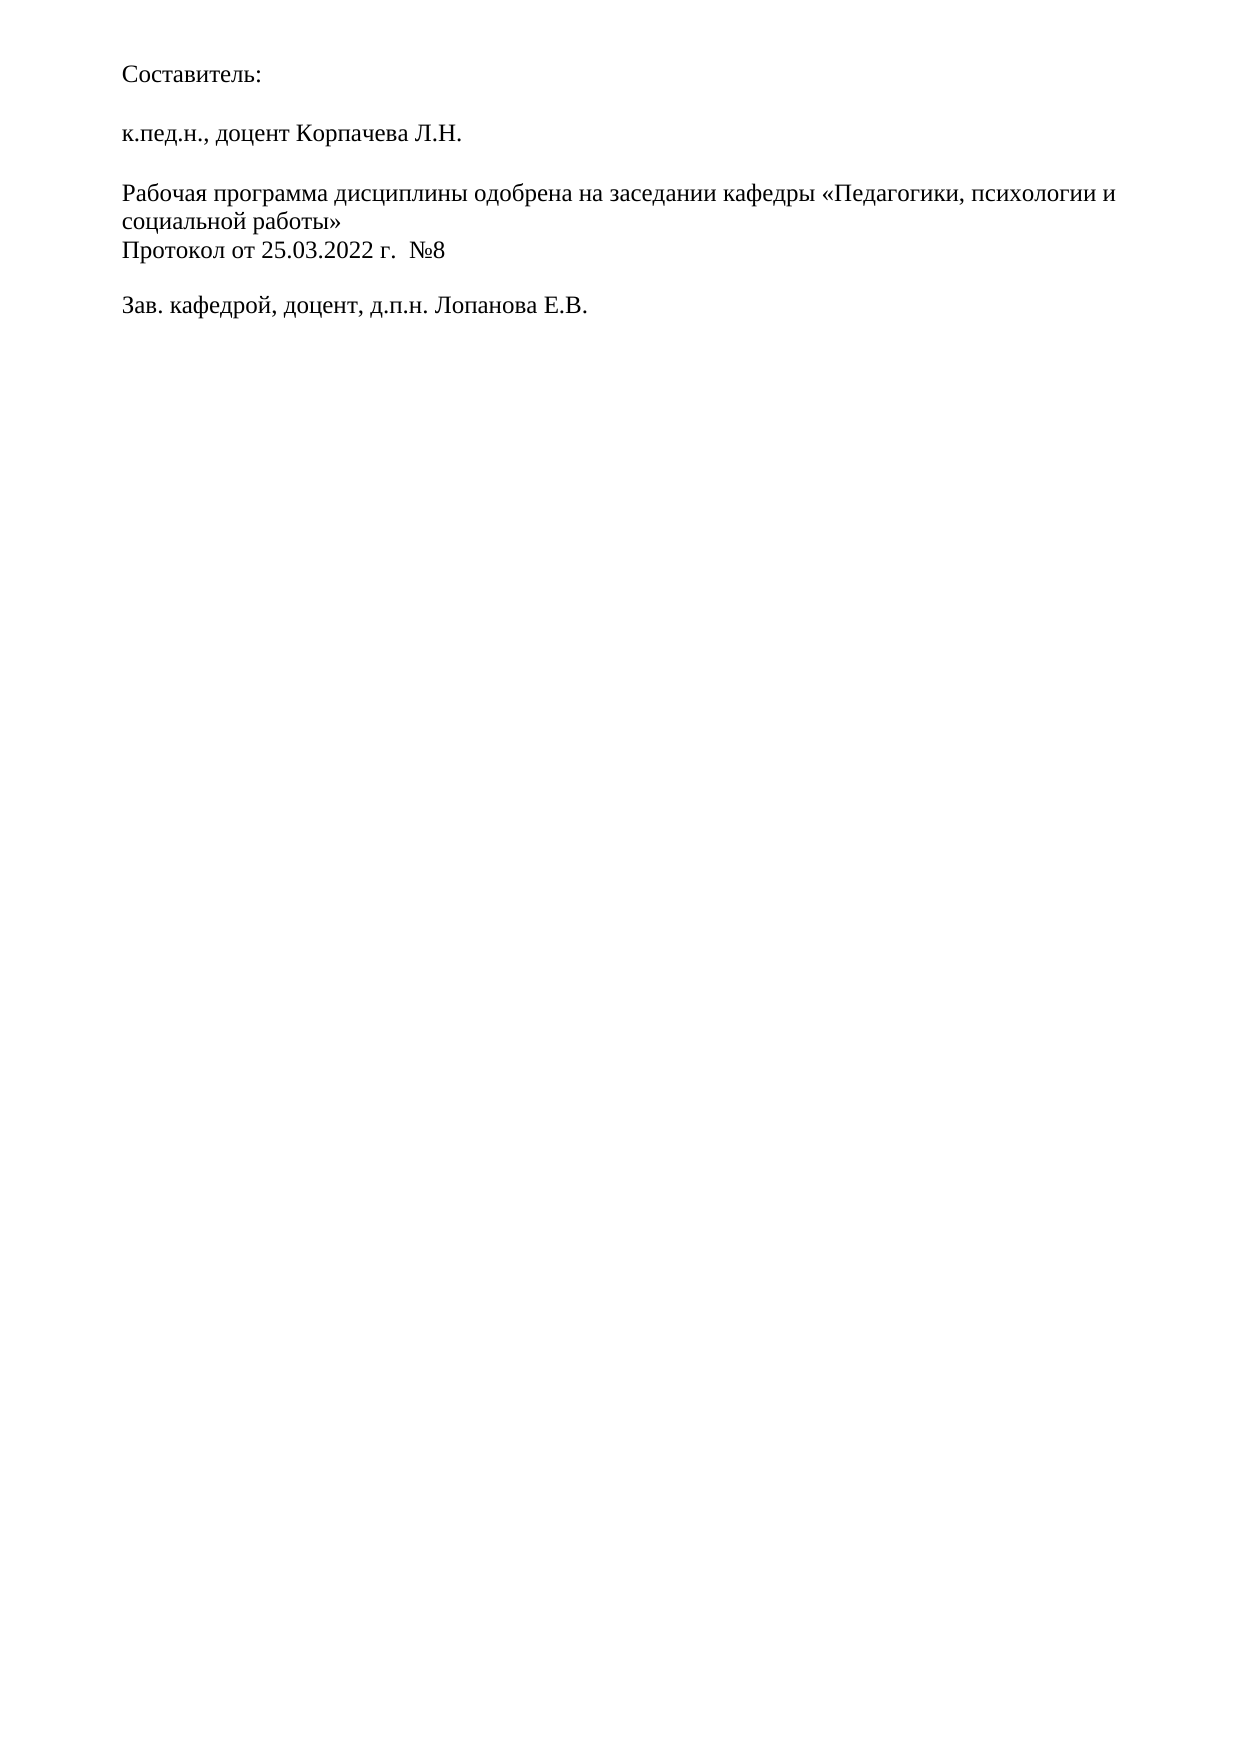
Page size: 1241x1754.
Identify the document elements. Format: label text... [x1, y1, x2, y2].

table_header Составитель: к.пед.н., доцент Корпачева Л.Н. Рабочая программа дисциплины одобрена на заседании кафедры «Педагогики, психологии и социальной работы» Протокол от 25.03.2022 г. №8 [118, 59, 1188, 291]
table_cell Зав. кафедрой, доцент, д.п.н. Лопанова Е.В. [118, 291, 1188, 319]
